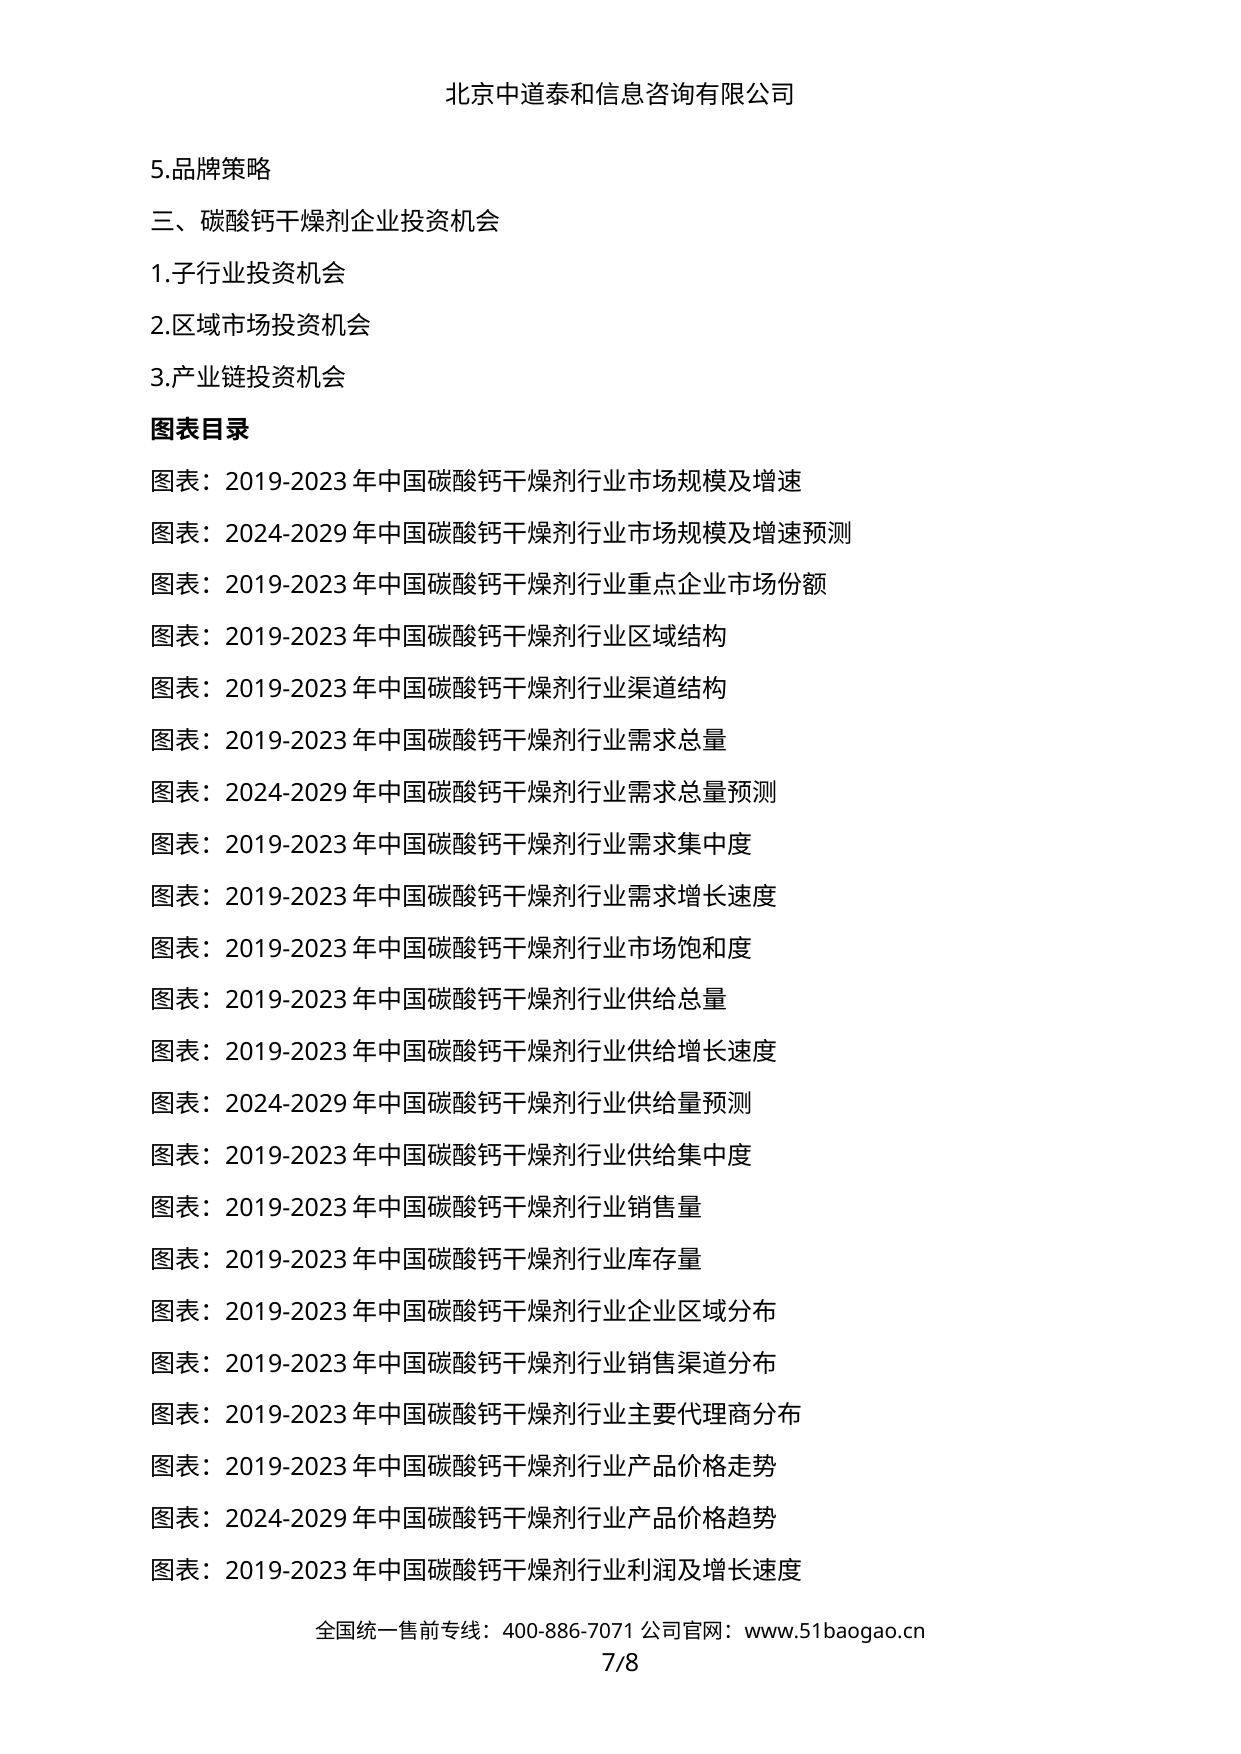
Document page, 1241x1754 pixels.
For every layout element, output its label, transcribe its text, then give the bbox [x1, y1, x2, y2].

text 2.区域市场投资机会 [150, 306, 1090, 342]
text 三、碳酸钙干燥剂企业投资机会 [150, 202, 1090, 238]
text 5.品牌策略 [150, 150, 1090, 186]
text 图表：2019-2023年中国碳酸钙干燥剂行业渠道结构 [150, 669, 1090, 705]
text 图表：2019-2023年中国碳酸钙干燥剂行业供给集中度 [150, 1136, 1090, 1172]
text 3.产业链投资机会 [150, 357, 1090, 394]
text 1.子行业投资机会 [150, 254, 1090, 290]
text 图表：2019-2023年中国碳酸钙干燥剂行业重点企业市场份额 [150, 565, 1090, 601]
text 图表：2019-2023年中国碳酸钙干燥剂行业需求总量 [150, 721, 1090, 757]
text 图表：2019-2023年中国碳酸钙干燥剂行业市场饱和度 [150, 928, 1090, 964]
text 图表：2019-2023年中国碳酸钙干燥剂行业需求集中度 [150, 824, 1090, 861]
text 图表：2019-2023年中国碳酸钙干燥剂行业需求增长速度 [150, 876, 1090, 912]
text 图表：2019-2023年中国碳酸钙干燥剂行业市场规模及增速 [150, 461, 1090, 497]
text 图表目录 [150, 409, 1090, 446]
text 图表：2019-2023年中国碳酸钙干燥剂行业库存量 [150, 1239, 1090, 1276]
text 图表：2019-2023年中国碳酸钙干燥剂行业利润及增长速度 [150, 1551, 1090, 1587]
text 图表：2019-2023年中国碳酸钙干燥剂行业销售渠道分布 [150, 1343, 1090, 1379]
text 图表：2019-2023年中国碳酸钙干燥剂行业企业区域分布 [150, 1291, 1090, 1327]
text 图表：2019-2023年中国碳酸钙干燥剂行业销售量 [150, 1187, 1090, 1224]
text 图表：2024-2029年中国碳酸钙干燥剂行业供给量预测 [150, 1084, 1090, 1120]
text 图表：2024-2029年中国碳酸钙干燥剂行业需求总量预测 [150, 772, 1090, 809]
text 图表：2019-2023年中国碳酸钙干燥剂行业区域结构 [150, 617, 1090, 653]
text 图表：2019-2023年中国碳酸钙干燥剂行业产品价格走势 [150, 1447, 1090, 1483]
text 图表：2024-2029年中国碳酸钙干燥剂行业市场规模及增速预测 [150, 513, 1090, 549]
text 图表：2024-2029年中国碳酸钙干燥剂行业产品价格趋势 [150, 1499, 1090, 1535]
text 图表：2019-2023年中国碳酸钙干燥剂行业供给总量 [150, 980, 1090, 1016]
text 图表：2019-2023年中国碳酸钙干燥剂行业主要代理商分布 [150, 1395, 1090, 1431]
text 图表：2019-2023年中国碳酸钙干燥剂行业供给增长速度 [150, 1032, 1090, 1068]
